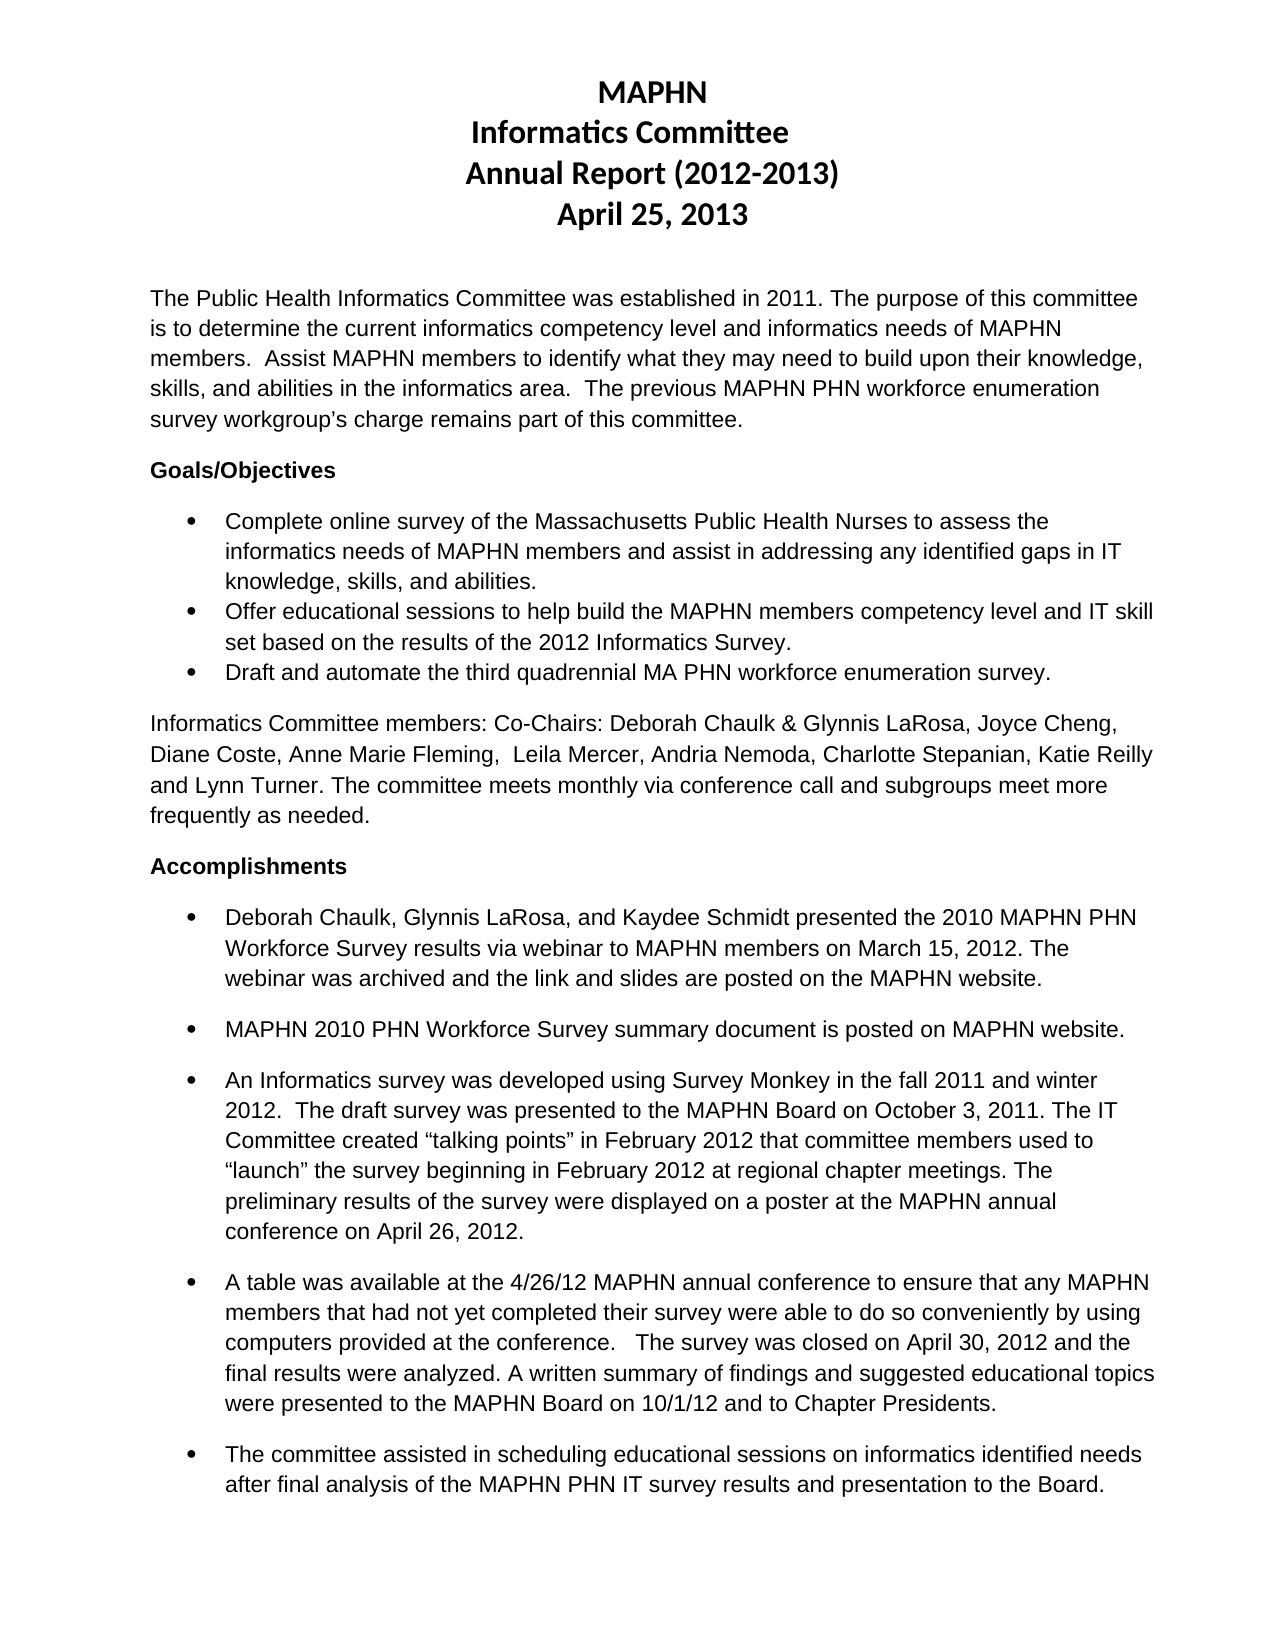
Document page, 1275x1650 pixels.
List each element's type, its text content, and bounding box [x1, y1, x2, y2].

list Deborah Chaulk, , and Kaydee Schmidt presented the 2010 MAPHN PHN Workforce Survey results via webinar to MAPHN members on March 15, 2012. The webinar was archived and the link and slides are posted on the MAPHN website. [187, 904, 1155, 991]
list A table was available at the 4/26/12 MAPHN annual conference to ensure that any MAPHN members that had not yet completed their survey were able to do so conveniently by using computers provided at the conference. The survey was closed on April 30, 2012 and the final results were analyzed. A written summary of findings and suggested educational topics were presented to the MAPHN Board on 10/1/12 and to Chapter Presidents. [187, 1269, 1155, 1416]
text Goals/Objectives [150, 457, 1155, 483]
text Informatics Committee members: Co-Chairs: Deborah Chaulk & Glynnis LaRosa, Joyce Cheng, Diane Coste, Anne Marie Fleming, Leila Mercer, Andria Nemoda, Charlotte Stepanian, Katie Reilly and Lynn Turner. The committee meets monthly via conference call and subgroups meet more frequently as needed. [150, 710, 1155, 829]
list The committee assisted in scheduling educational sessions on informatics identified needs after final analysis of the MAPHN PHN IT survey results and presentation to the Board. [187, 1441, 1155, 1497]
list Draft and automate the third quadrennial MA PHN workforce enumeration survey. [187, 659, 1155, 685]
list MAPHN 2010 PHN Workforce Survey summary document is posted on MAPHN website. [187, 1016, 1155, 1042]
list Complete online survey of the Massachusetts Public Health Nurses to assess the informatics needs of MAPHN members and assist in addressing any identified gaps in IT knowledge, skills, and abilities. [187, 508, 1155, 594]
list An Informatics survey was developed using Survey Monkey in the fall 2011 and winter 2012. The draft survey was presented to the MAPHN Board on October 3, 2011. The IT Committee created “talking points” in February 2012 that committee members used to “launch” the survey beginning in February 2012 at regional chapter meetings. The preliminary results of the survey were displayed on a poster at the MAPHN annual conference on April 26, 2012. [187, 1067, 1155, 1244]
list Offer educational sessions to help build the MAPHN members competency level and IT skill set based on the results of the 2012 Informatics Survey. [187, 598, 1155, 655]
text Accomplishments [150, 853, 1155, 880]
text The Public Health Informatics Committee was established in 2011. The purpose of this committee is to determine the current informatics competency level and informatics needs of MAPHN members. Assist MAPHN members to identify what they may need to build upon their knowledge, skills, and abilities in the informatics area. The previous MAPHN PHN workforce enumeration survey workgroup’s charge remains part of this committee. [150, 285, 1155, 432]
